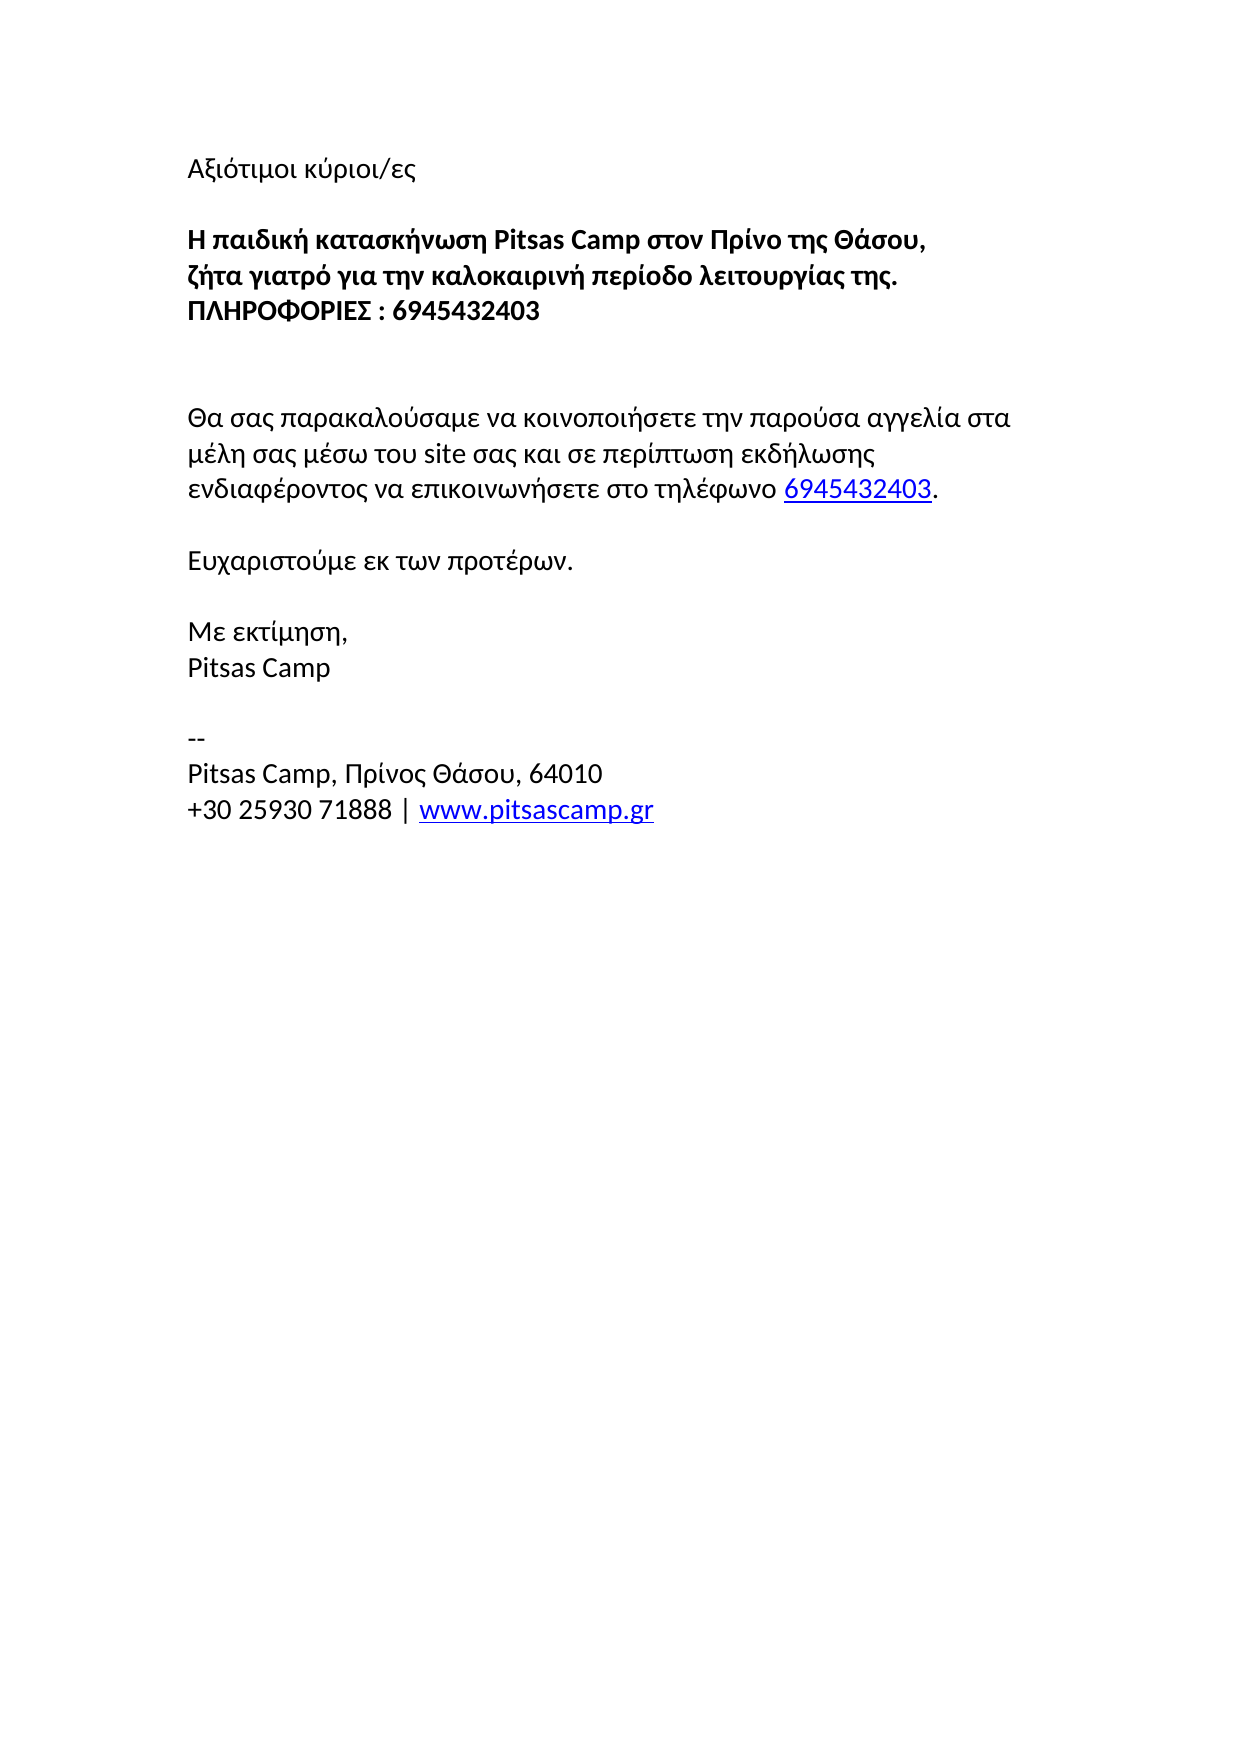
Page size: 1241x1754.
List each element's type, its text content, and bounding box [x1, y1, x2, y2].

text +30 25930 71888 | www.pitsascamp.gr [187, 791, 1053, 827]
text Ευχαριστούμε εκ των προτέρων. [187, 542, 1053, 577]
text Με εκτίμηση, [187, 613, 1053, 649]
text Pitsas Camp, Πρίνος Θάσου, 64010 [187, 756, 1053, 791]
text Pitsas Camp [187, 649, 1053, 684]
text Θα σας παρακαλούσαμε να κοινοποιήσετε την παρούσα αγγελία στα μέλη σας μέσω του site σας και σε περίπτωση εκδήλωσης ενδιαφέροντος να επικοινωνήσετε στο τηλέφωνο 6945432403. [187, 328, 1053, 506]
text Η παιδική κατασκήνωση Pitsas Camp στον Πρίνο της Θάσου, ζήτα γιατρό για την καλοκαιρινή περίοδο λειτουργίας της. [187, 186, 1053, 292]
text -- [187, 720, 1053, 756]
text ΠΛΗΡΟΦΟΡΙΕΣ : 6945432403 [187, 292, 1053, 328]
text Αξιότιμοι κύριοι/ες [187, 150, 1053, 186]
